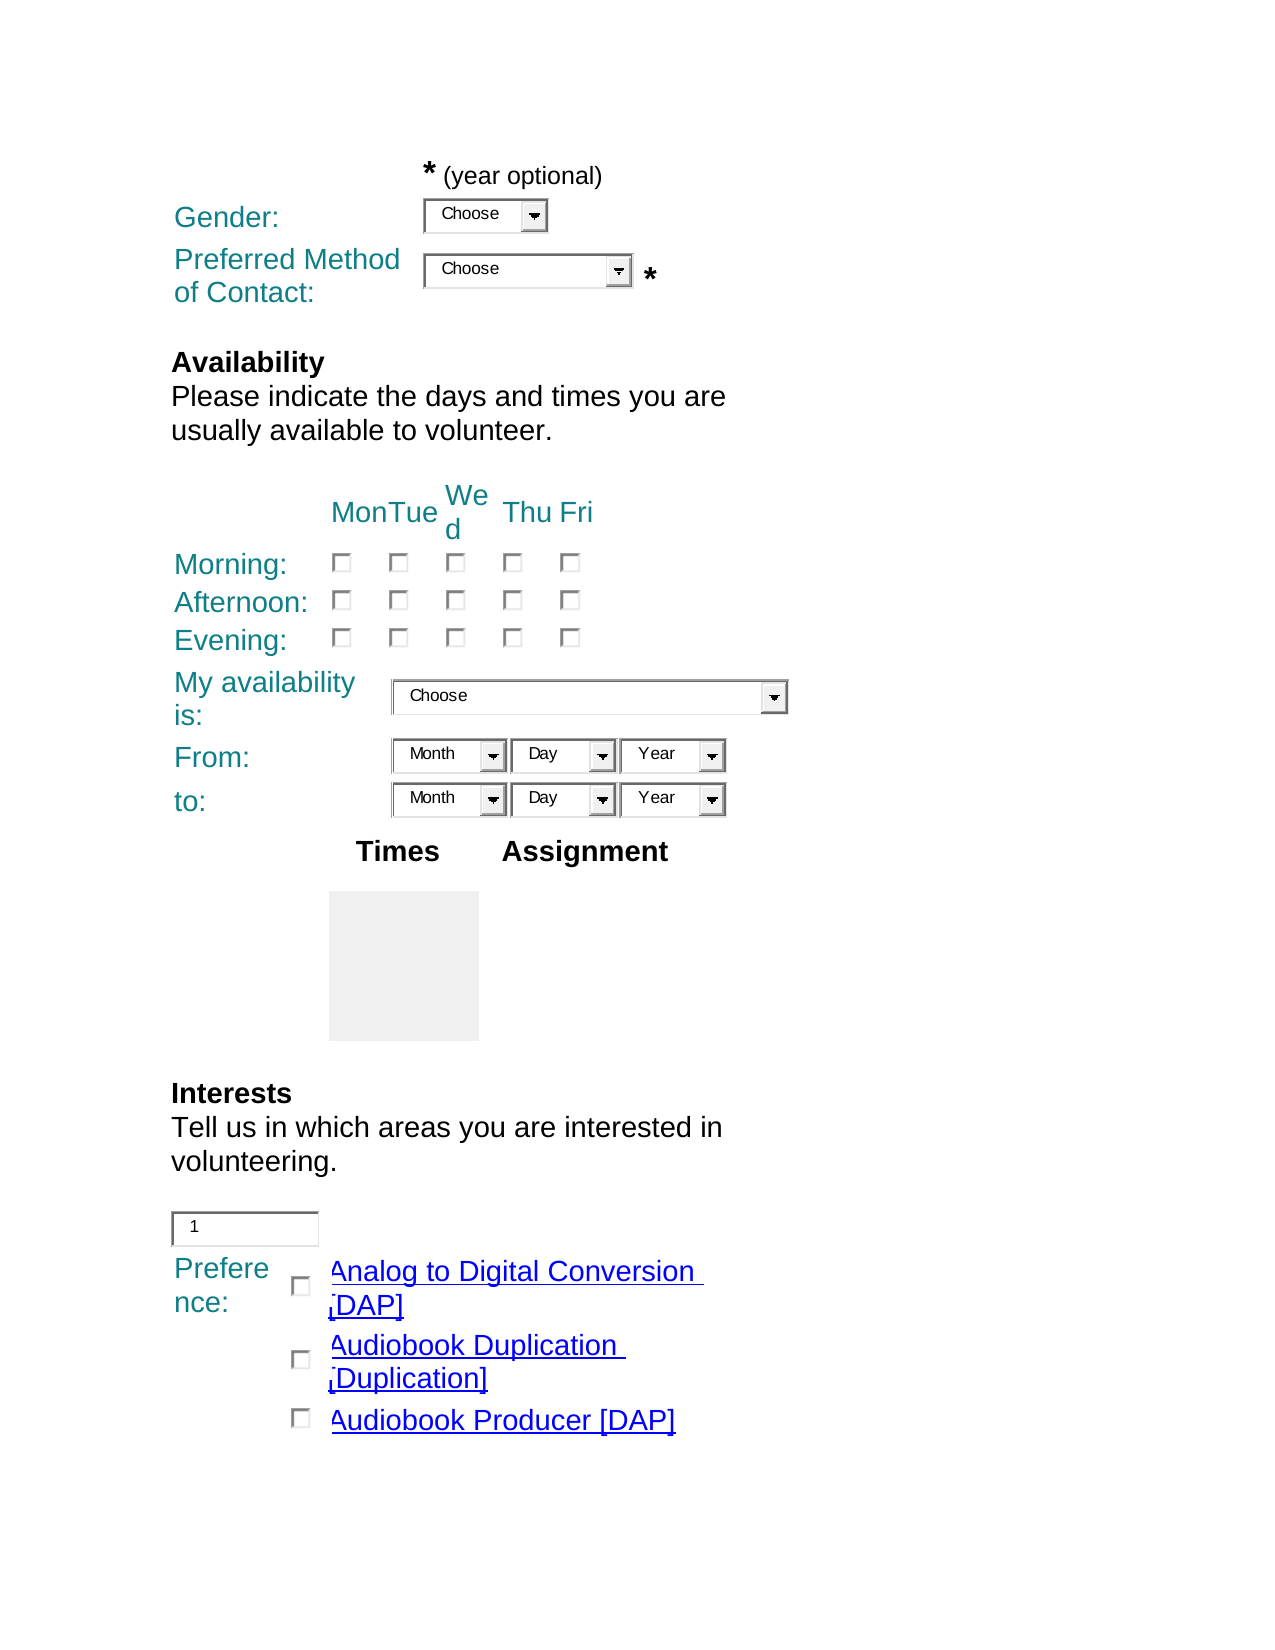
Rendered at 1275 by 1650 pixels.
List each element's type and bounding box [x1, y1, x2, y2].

table_cell [171, 150, 777, 1470]
